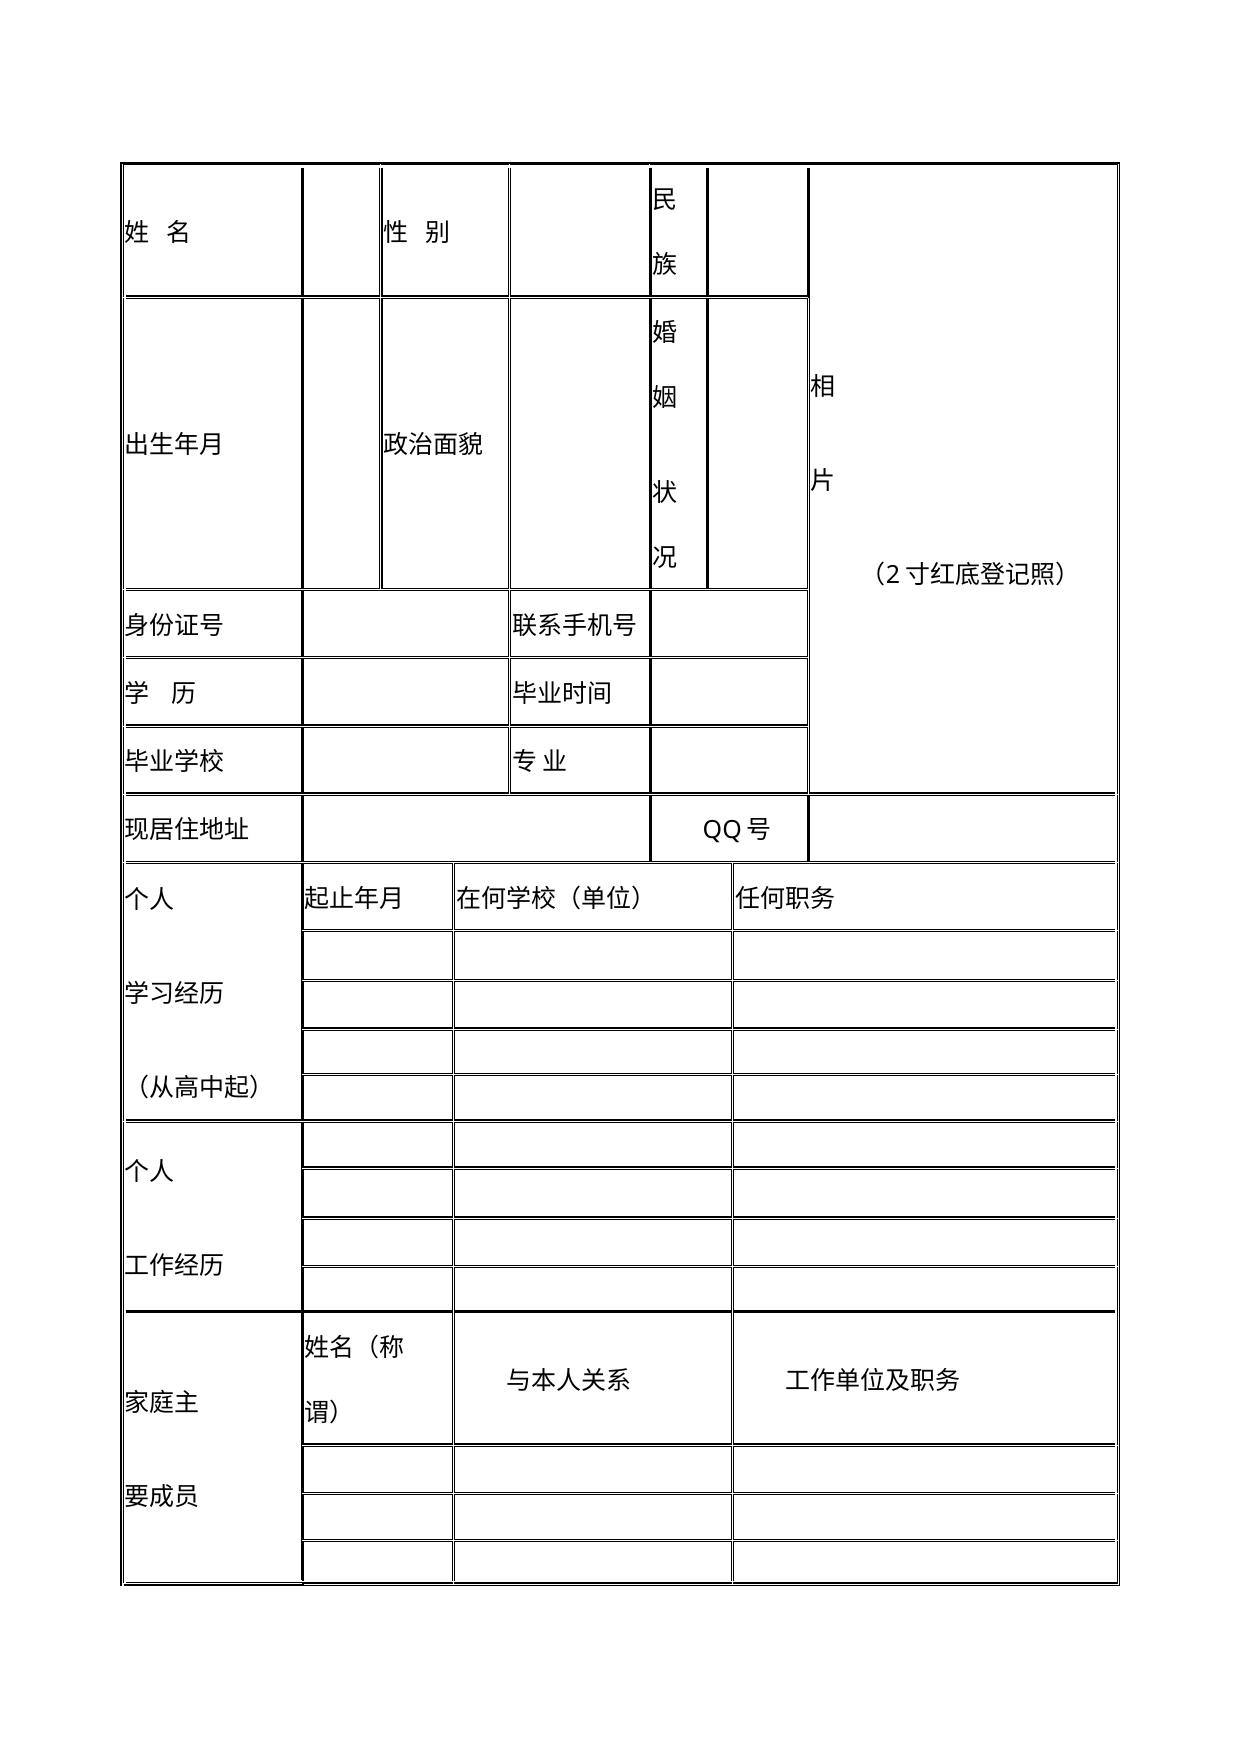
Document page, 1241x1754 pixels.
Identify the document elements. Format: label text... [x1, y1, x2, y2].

table_cell [304, 1123, 452, 1166]
table_cell 出生年月 [124, 295, 301, 588]
table_cell [511, 299, 649, 588]
table_cell [455, 1447, 731, 1492]
table_cell 工作单位及职务 [734, 1310, 1117, 1443]
table_cell [304, 1268, 452, 1310]
table_cell [304, 1495, 452, 1538]
table_cell [810, 792, 1117, 861]
table_cell [454, 1542, 732, 1582]
table_cell [709, 299, 807, 588]
table_cell [652, 659, 807, 724]
table_cell [455, 1170, 731, 1216]
table_cell [455, 1268, 731, 1310]
table_header 民 族 [650, 165, 707, 295]
table_cell [304, 1076, 452, 1119]
table_header 相 片 （2寸红底登记照） [808, 165, 1117, 792]
table_cell [455, 1076, 731, 1119]
table_cell [304, 728, 508, 792]
table_cell [304, 796, 649, 861]
table_cell [302, 1542, 454, 1582]
table_cell [455, 1031, 731, 1072]
table_cell [733, 979, 1118, 1027]
table_cell [455, 982, 731, 1027]
table_cell [734, 1119, 1117, 1166]
table_cell 个人 学习经历 （从高中起） [122, 861, 302, 1119]
table_cell 联系手机号 [511, 591, 649, 656]
table_cell [304, 659, 508, 724]
table_header 性 别 [381, 165, 510, 295]
table_header [302, 164, 381, 295]
table_cell [652, 591, 807, 656]
table_cell [304, 1170, 452, 1216]
table_cell 姓名（称谓） [304, 1313, 452, 1443]
table_cell 起止年月 [304, 864, 452, 929]
table_cell [304, 1220, 452, 1265]
table_cell 现居住地址 [124, 792, 301, 861]
table_cell [304, 932, 452, 979]
table_cell [734, 1027, 1117, 1072]
table_cell 与本人关系 [455, 1313, 731, 1443]
table_cell 婚 姻 状 况 [652, 299, 706, 588]
table_cell QQ号 [652, 796, 807, 861]
table_cell [455, 1123, 731, 1166]
table_cell [304, 1031, 452, 1072]
table_header [510, 164, 650, 295]
table_cell 毕业时间 [511, 659, 649, 724]
table_cell [304, 1447, 452, 1492]
table_cell [652, 728, 807, 792]
table_cell [733, 1539, 1117, 1582]
table_cell [734, 1073, 1117, 1119]
table_header [707, 165, 808, 295]
table_cell [733, 1492, 1118, 1538]
table_cell 专 业 [511, 728, 649, 792]
table_cell [455, 1495, 731, 1538]
table_cell [455, 932, 731, 979]
table_cell 家庭主 要成员 [124, 1310, 302, 1582]
table_cell 学 历 [122, 656, 302, 724]
table_cell [455, 1220, 731, 1265]
table_cell [734, 1216, 1117, 1265]
table_cell [734, 1166, 1117, 1216]
table_cell 身份证号 [122, 588, 302, 656]
table_cell 政治面貌 [383, 299, 508, 588]
table_cell 在何学校（单位） [455, 864, 731, 929]
table_header 姓 名 [124, 165, 302, 295]
table_cell 任何职务 [733, 861, 1118, 929]
table_cell [734, 1443, 1117, 1492]
table_cell [733, 1265, 1118, 1310]
table_cell [304, 982, 452, 1027]
table_cell 个人 工作经历 [124, 1119, 301, 1310]
table_cell 毕业学校 [124, 724, 301, 792]
table_cell [304, 591, 508, 656]
table_cell [733, 929, 1118, 979]
table_cell [304, 299, 379, 588]
